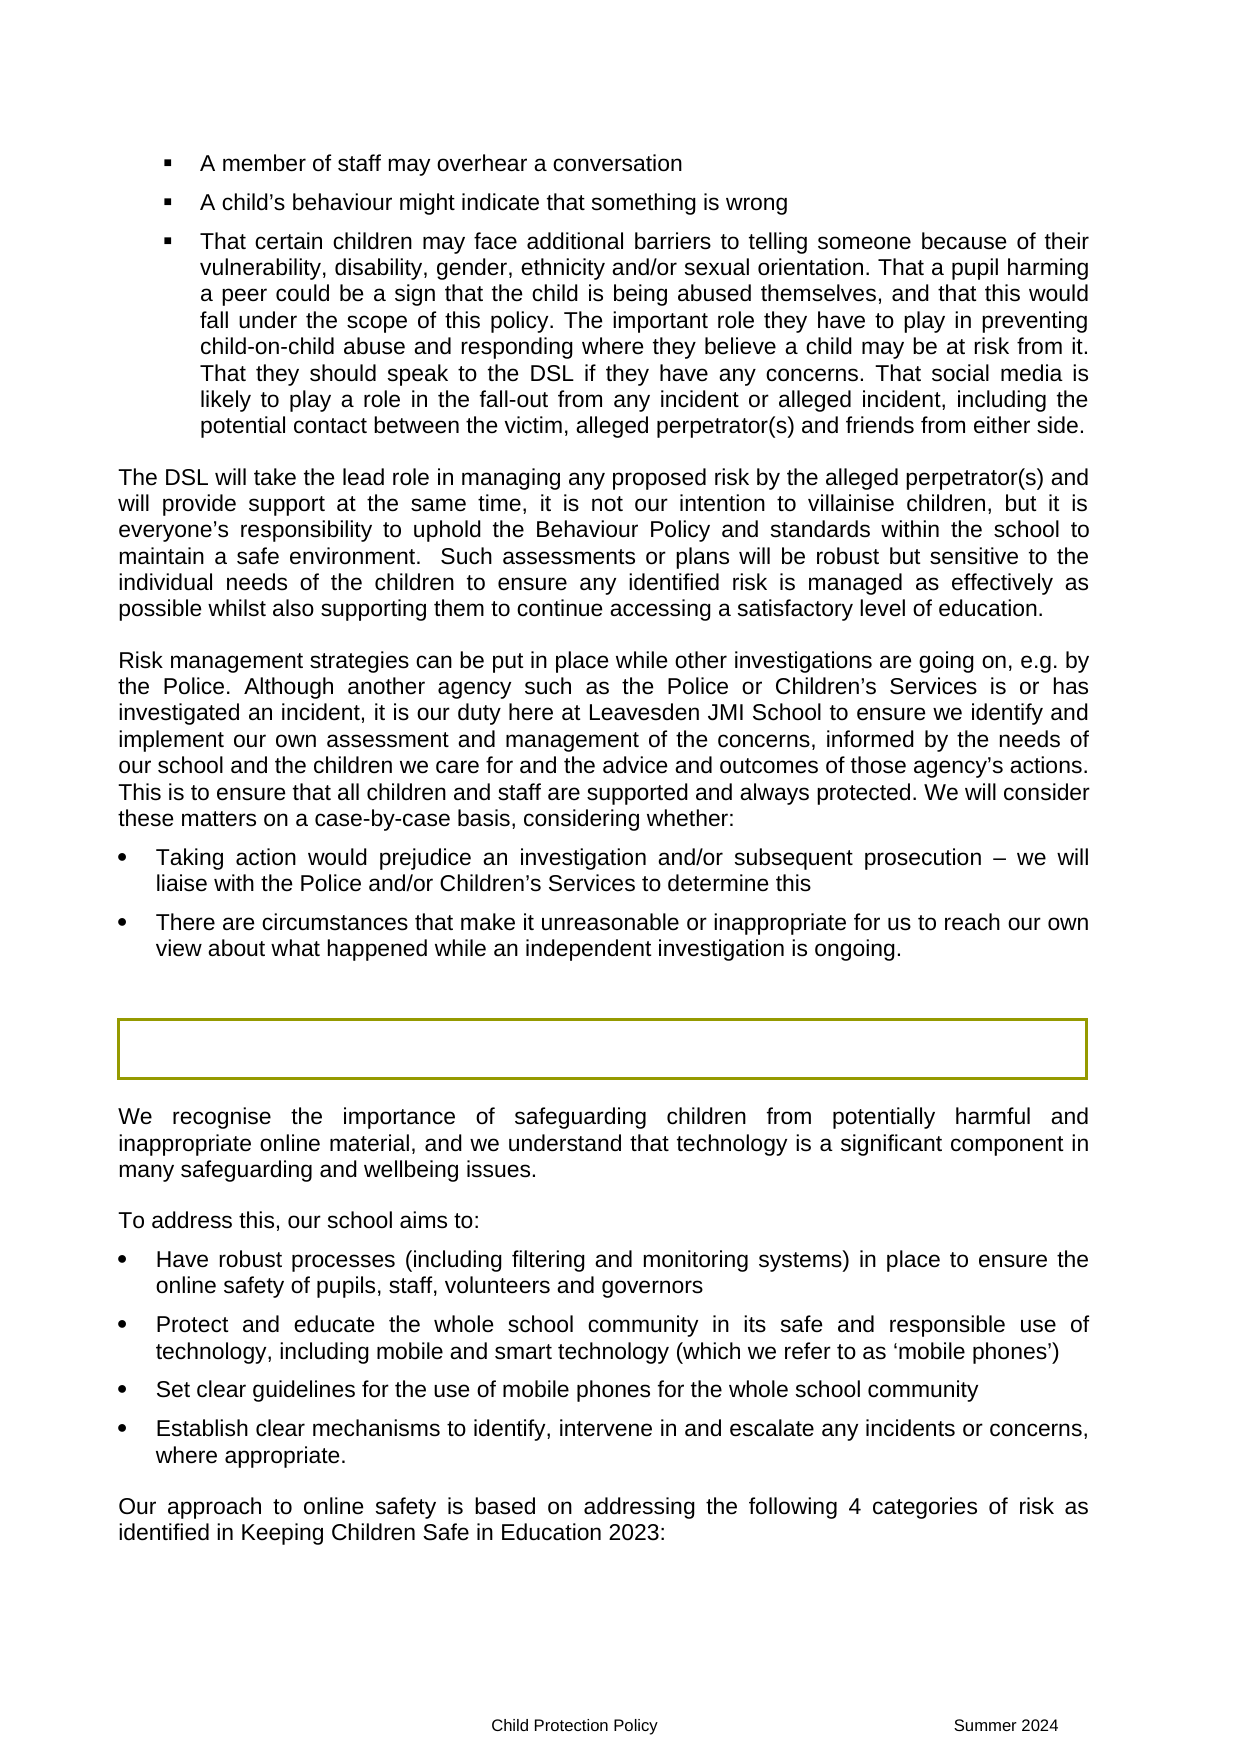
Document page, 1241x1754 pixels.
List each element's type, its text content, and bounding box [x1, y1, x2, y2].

text We recognise the importance of safeguarding children from potentially harmful and inappropriate online material, and we understand that technology is a significant component in many safeguarding and wellbeing issues. [118, 1103, 1090, 1182]
list That certain children may face additional barriers to telling someone because of their vulnerability, disability, gender, ethnicity and/or sexual orientation. That a pupil harming a peer could be a sign that the child is being abused themselves, and that this would fall under the scope of this policy. The important role they have to play in preventing child-on-child abuse and responding where they believe a child may be at risk from it. That they should speak to the DSL if they have any concerns. That social media is likely to play a role in the fall-out from any incident or alleged incident, including the potential contact between the victim, alleged perpetrator(s) and friends from either side. [162, 228, 1090, 438]
text Taking action would prejudice an investigation and/or subsequent prosecution – we will liaise with the Police and/or Children’s Services to determine this [118, 844, 1090, 896]
text Risk management strategies can be put in place while other investigations are going on, e.g. by the Police. Although another agency such as the Police or Children’s Services is or has investigated an incident, it is our duty here at Leavesden JMI School to ensure we identify and implement our own assessment and management of the concerns, informed by the needs of our school and the children we care for and the advice and outcomes of those agency’s actions. This is to ensure that all children and staff are supported and always protected. We will consider these matters on a case-by-case basis, considering whether: [118, 647, 1090, 831]
text There are circumstances that make it unreasonable or inappropriate for us to reach our own view about what happened while an independent investigation is ongoing. [118, 909, 1090, 962]
text Protect and educate the whole school community in its safe and responsible use of technology, including mobile and smart technology (which we refer to as ‘mobile phones’) [118, 1311, 1090, 1364]
list A member of staff may overhear a conversation [162, 150, 1090, 176]
text Establish clear mechanisms to identify, intervene in and escalate any incidents or concerns, where appropriate. [118, 1415, 1090, 1468]
text Have robust processes (including filtering and monitoring systems) in place to ensure the online safety of pupils, staff, volunteers and governors [118, 1246, 1090, 1299]
text Set clear guidelines for the use of mobile phones for the whole school community [118, 1376, 1090, 1403]
text The DSL will take the lead role in managing any proposed risk by the alleged perpetrator(s) and will provide support at the same time, it is not our intention to villainise children, but it is everyone’s responsibility to uphold the Behaviour Policy and standards within the school to maintain a safe environment. Such assessments or plans will be robust but sensitive to the individual needs of the children to ensure any identified risk is managed as effectively as possible whilst also supporting them to continue accessing a satisfactory level of education. [118, 463, 1090, 622]
text To address this, our school aims to: [118, 1207, 1090, 1233]
list A child’s behaviour might indicate that something is wrong [162, 189, 1090, 215]
text Our approach to online safety is based on addressing the following 4 categories of risk as identified in Keeping Children Safe in Education 2023: [118, 1493, 1090, 1546]
